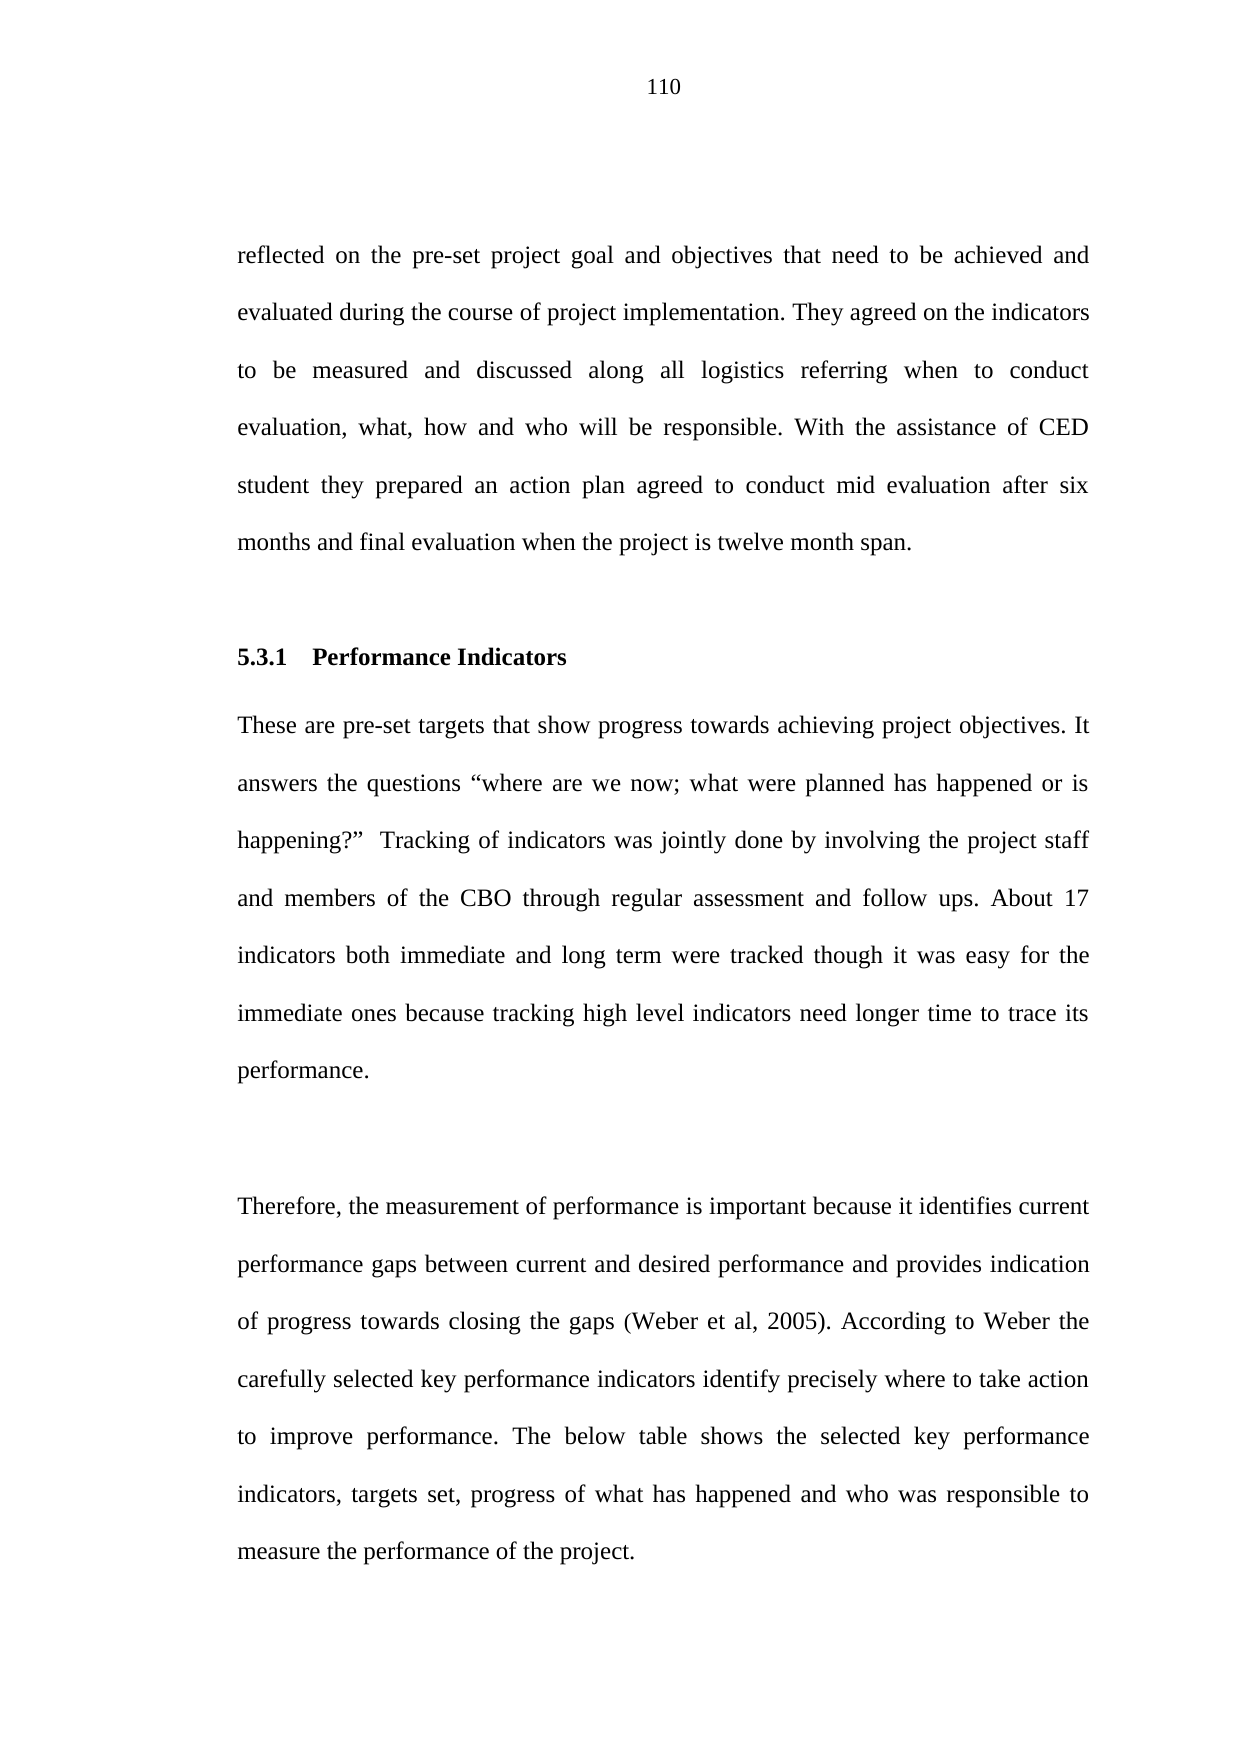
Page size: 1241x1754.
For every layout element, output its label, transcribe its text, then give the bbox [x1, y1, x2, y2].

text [237, 240, 1090, 556]
text Therefore, the measurement of performance is important because it identifies current performance gaps between current and desired performance and provides indication of progress towards closing the gaps (Weber et al, 2005). According to Weber the carefully selected key performance indicators identify precisely where to take action to improve performance. The below table shows the selected key performance indicators, targets set, progress of what has happened and who was responsible to measure the performance of the project. [237, 1191, 1090, 1565]
list Performance Indicators [237, 642, 1090, 671]
text These are pre-set targets that show progress towards achieving project objectives. It answers the questions “where are we now; what were planned has happened or is happening?” Tracking of indicators was jointly done by involving the project staff and members of the CBO through regular assessment and follow ups. About 17 indicators both immediate and long term were tracked though it was easy for the immediate ones because tracking high level indicators need longer time to trace its performance. [237, 710, 1090, 1084]
